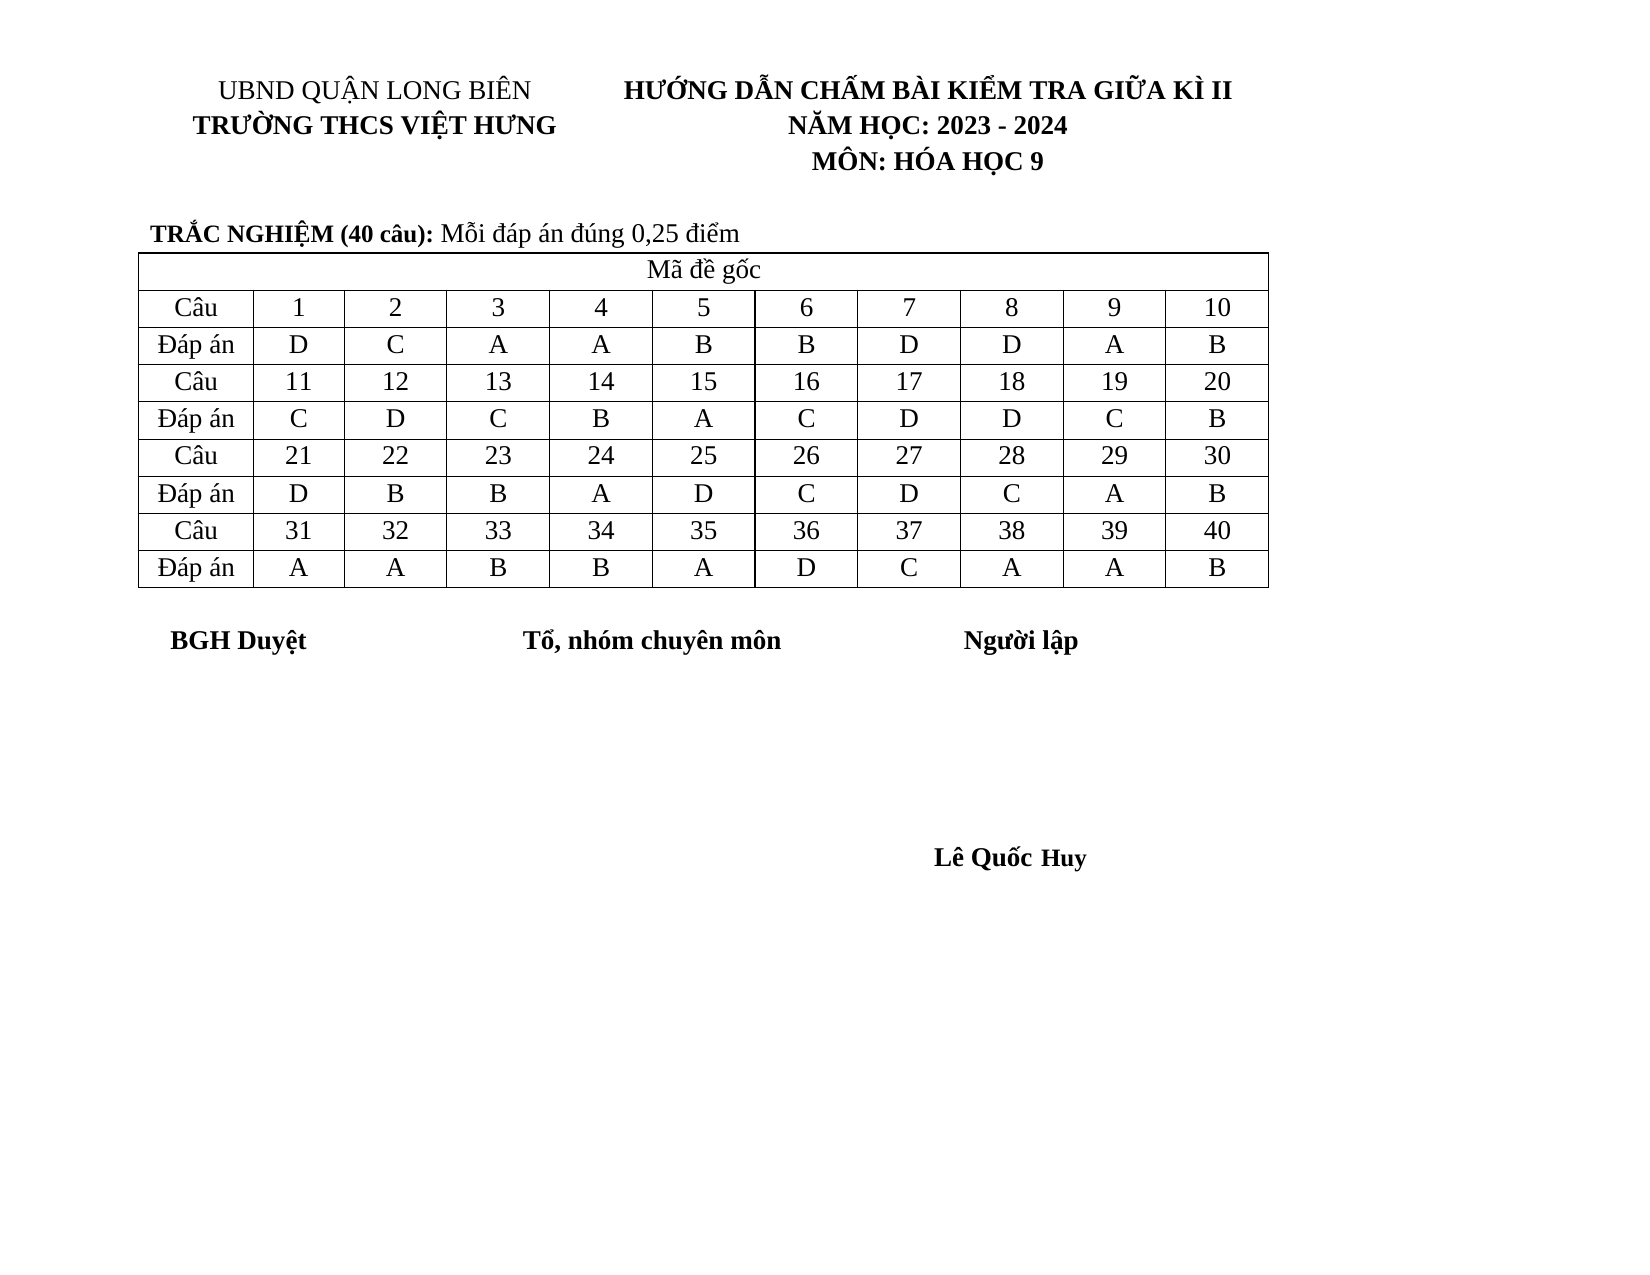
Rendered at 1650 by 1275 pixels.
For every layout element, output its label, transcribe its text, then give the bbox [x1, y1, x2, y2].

table_cell 27 [858, 440, 960, 476]
table_cell 37 [858, 514, 960, 550]
table_cell A [1064, 551, 1165, 587]
table_cell C [858, 551, 960, 587]
table_cell D [254, 477, 344, 513]
table_cell A [550, 477, 652, 513]
table_cell Đáp án [139, 477, 253, 513]
table_cell A [345, 551, 446, 587]
table_cell 21 [254, 440, 344, 476]
table_cell 11 [254, 365, 344, 401]
table_cell C [254, 402, 344, 438]
table_cell A [961, 551, 1063, 587]
table_cell C [345, 328, 446, 364]
table_header Mã đề gốc [139, 254, 1268, 290]
table_cell 32 [345, 514, 446, 550]
table_cell 19 [1064, 365, 1165, 401]
table_cell D [858, 328, 960, 364]
table_cell 13 [447, 365, 549, 401]
table_cell 40 [1166, 514, 1268, 550]
table_cell 30 [1166, 440, 1268, 476]
table_cell 10 [1166, 291, 1268, 327]
text BGH Duyệt Tổ, nhóm chuyên môn Người lập [150, 624, 1500, 655]
table_cell B [756, 328, 857, 364]
table_cell 36 [756, 514, 857, 550]
table_cell A [447, 328, 549, 364]
table_cell A [653, 551, 754, 587]
table_cell A [550, 328, 652, 364]
table_cell 34 [550, 514, 652, 550]
table_cell 26 [756, 440, 857, 476]
table_cell 33 [447, 514, 549, 550]
table_cell 38 [961, 514, 1063, 550]
table_cell 3 [447, 291, 549, 327]
table_cell Đáp án [139, 402, 253, 438]
table_cell 23 [447, 440, 549, 476]
table_cell A [254, 551, 344, 587]
table_cell 17 [858, 365, 960, 401]
table_cell 1 [254, 291, 344, 327]
table_cell Câu [139, 514, 253, 550]
table_cell D [961, 402, 1063, 438]
table_cell D [858, 477, 960, 513]
table_cell C [756, 477, 857, 513]
table_cell Đáp án [139, 551, 253, 587]
table_cell A [653, 402, 754, 438]
table_cell C [756, 402, 857, 438]
table_cell 35 [653, 514, 754, 550]
table_cell B [1166, 551, 1268, 587]
table_cell 8 [961, 291, 1063, 327]
table_cell 6 [756, 291, 857, 327]
table_cell C [1064, 402, 1165, 438]
table_cell 4 [550, 291, 652, 327]
table_cell 39 [1064, 514, 1165, 550]
text TRẮC NGHIỆM (40 câu): Mỗi đáp án đúng 0,25 điểm [150, 217, 1500, 248]
table_cell 2 [345, 291, 446, 327]
table_cell Câu [139, 365, 253, 401]
table_cell B [1166, 477, 1268, 513]
table_cell B [550, 551, 652, 587]
table_cell 5 [653, 291, 754, 327]
table_cell 12 [345, 365, 446, 401]
table_cell B [550, 402, 652, 438]
table_cell A [1064, 328, 1165, 364]
table_cell D [961, 328, 1063, 364]
table_cell B [345, 477, 446, 513]
table_cell A [1064, 477, 1165, 513]
table_cell D [345, 402, 446, 438]
table_cell 31 [254, 514, 344, 550]
table_cell B [653, 328, 754, 364]
table_cell B [1166, 328, 1268, 364]
table_cell 24 [550, 440, 652, 476]
table_cell 29 [1064, 440, 1165, 476]
table_header HƯỚNG DẪN CHẤM BÀI KIỂM TRA GIỮA KÌ II NĂM HỌC: 2023 - 2024 MÔN: HÓA HỌC 9 [611, 74, 1245, 217]
table_cell B [447, 551, 549, 587]
table_cell 9 [1064, 291, 1165, 327]
table_cell 7 [858, 291, 960, 327]
table_cell 25 [653, 440, 754, 476]
table_cell 22 [345, 440, 446, 476]
table_cell 16 [756, 365, 857, 401]
table_cell B [1166, 402, 1268, 438]
table_cell D [756, 551, 857, 587]
table_cell Đáp án [139, 328, 253, 364]
table_cell C [961, 477, 1063, 513]
table_cell D [254, 328, 344, 364]
table_cell 28 [961, 440, 1063, 476]
table_cell D [653, 477, 754, 513]
table_header UBND QUẬN LONG BIÊN TRƯỜNG THCS VIỆT HƯNG [139, 74, 611, 217]
table_cell D [858, 402, 960, 438]
text Lê Quốc Huy [150, 841, 1500, 872]
table_cell C [447, 402, 549, 438]
table_cell 15 [653, 365, 754, 401]
table_cell 14 [550, 365, 652, 401]
table_cell B [447, 477, 549, 513]
table_cell Câu [139, 291, 253, 327]
table_cell 18 [961, 365, 1063, 401]
table_cell Câu [139, 440, 253, 476]
table_cell 20 [1166, 365, 1268, 401]
